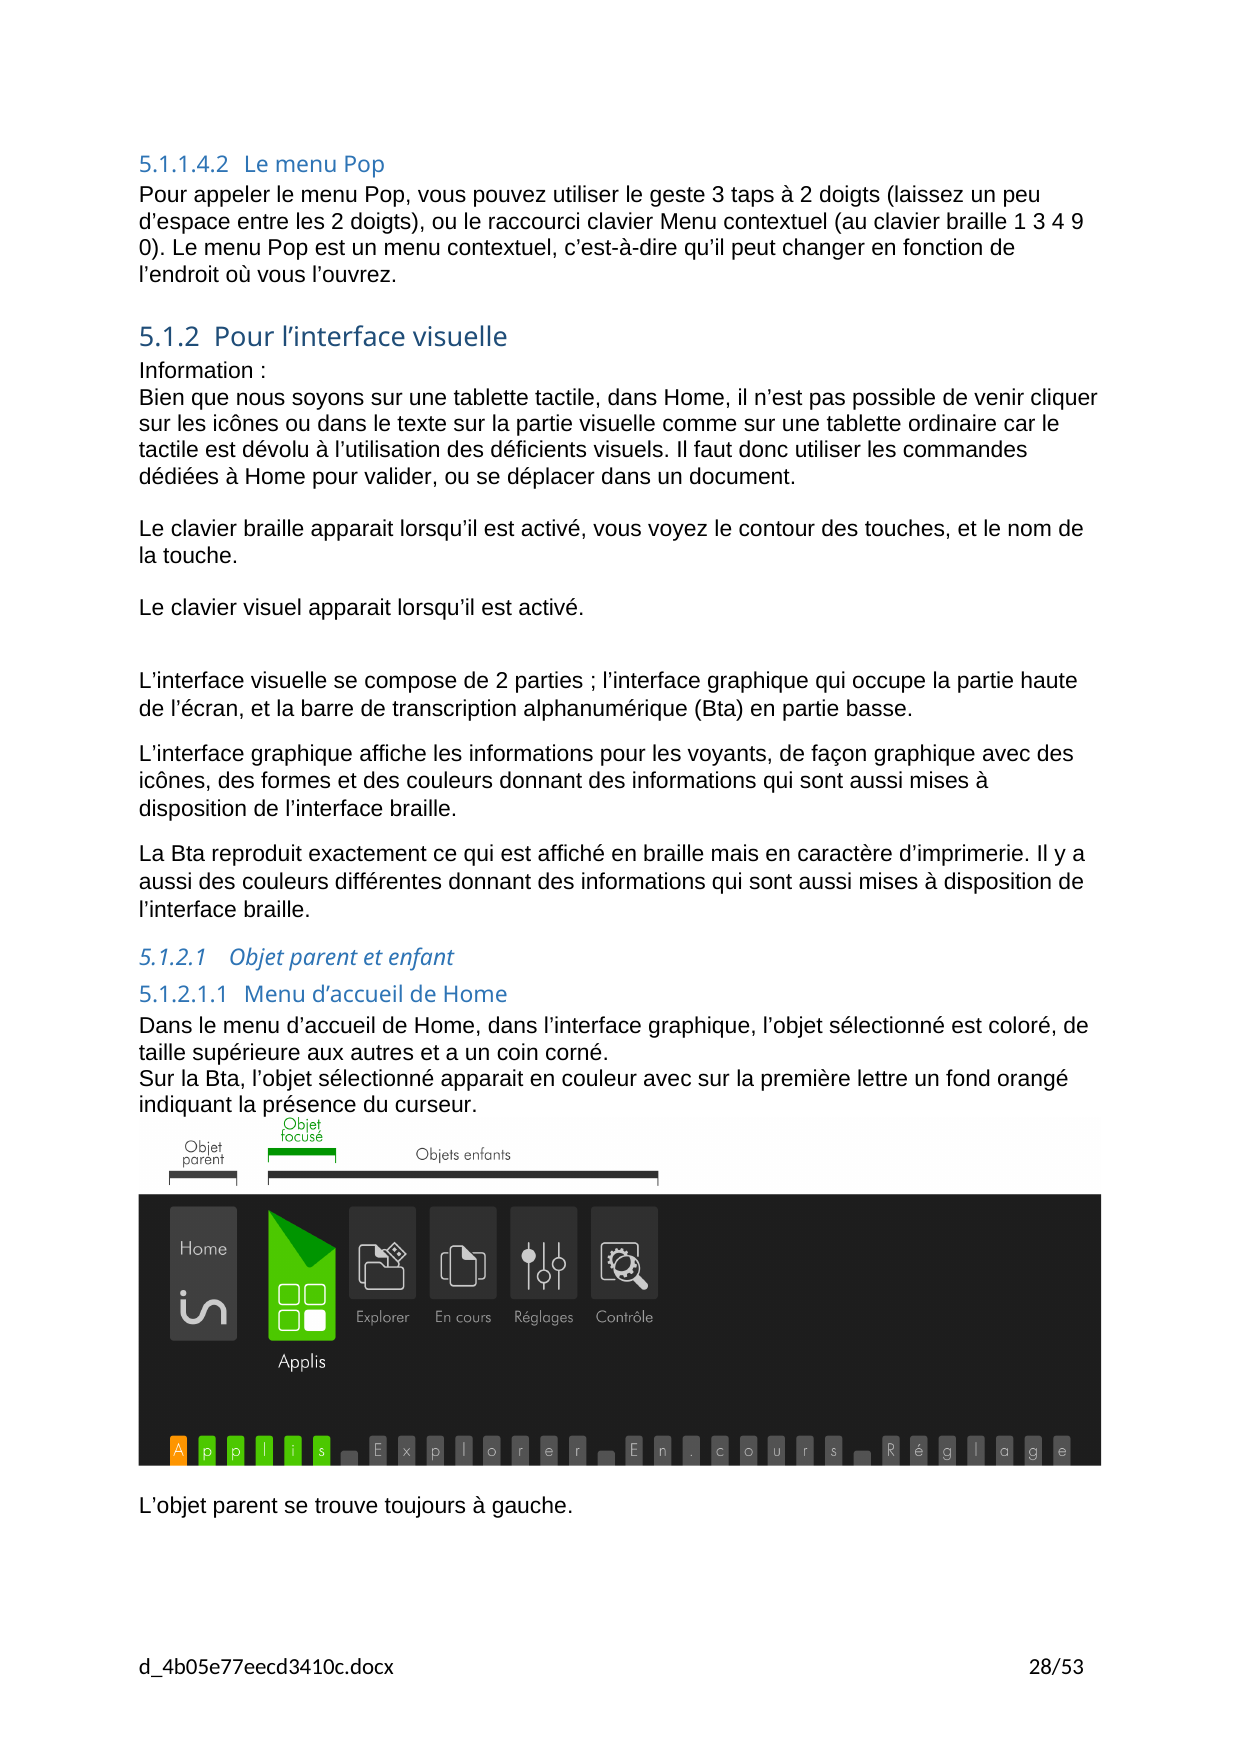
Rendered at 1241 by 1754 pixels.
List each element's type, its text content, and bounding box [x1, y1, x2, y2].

text L’interface visuelle se compose de 2 parties ; l’interface graphique qui occupe la partie haute de l’écran, et la barre de transcription alphanumérique (Bta) en partie basse. [139, 667, 1101, 721]
subtitle Pour l’interface visuelle [139, 317, 1101, 354]
subtitle Objet parent et enfant [139, 940, 1101, 972]
picture [138, 1117, 1102, 1466]
text Sur la Bta, l’objet sélectionné apparait en couleur avec sur la première lettre un fond orangé indiquant la présence du curseur. [139, 1065, 1101, 1117]
text La Bta reproduit exactement ce qui est affiché en braille mais en caractère d’imprimerie. Il y a aussi des couleurs différentes donnant des informations qui sont aussi mises à disposition de l’interface braille. [139, 840, 1101, 922]
text Le clavier braille apparait lorsqu’il est activé, vous voyez le contour des touches, et le nom de la touche. [139, 515, 1101, 568]
subtitle Le menu Pop [139, 148, 1101, 179]
text Le clavier visuel apparait lorsqu’il est activé. [139, 594, 1101, 621]
text Bien que nous soyons sur une tablette tactile, dans Home, il n’est pas possible de venir cliquer sur les icônes ou dans le texte sur la partie visuelle comme sur une tablette ordinaire car le tactile est dévolu à l’utilisation des déficients visuels. Il faut donc utiliser les commandes dédiées à Home pour valider, ou se déplacer dans un document. [139, 383, 1101, 489]
subtitle Menu d’accueil de Home [139, 978, 1101, 1009]
text L’objet parent se trouve toujours à gauche. [139, 1492, 1101, 1518]
text Pour appeler le menu Pop, vous pouvez utiliser le geste 3 taps à 2 doigts (laissez un peu d’espace entre les 2 doigts), ou le raccourci clavier Menu contextuel (au clavier braille 1 3 4 9 0). Le menu Pop est un menu contextuel, c’est-à-dire qu’il peut changer en fonction de l’endroit où vous l’ouvrez. [139, 181, 1101, 287]
text Dans le menu d’accueil de Home, dans l’interface graphique, l’objet sélectionné est coloré, de taille supérieure aux autres et a un coin corné. [139, 1012, 1101, 1065]
text L’interface graphique affiche les informations pour les voyants, de façon graphique avec des icônes, des formes et des couleurs donnant des informations qui sont aussi mises à disposition de l’interface braille. [139, 739, 1101, 822]
text Information : [139, 357, 1101, 383]
